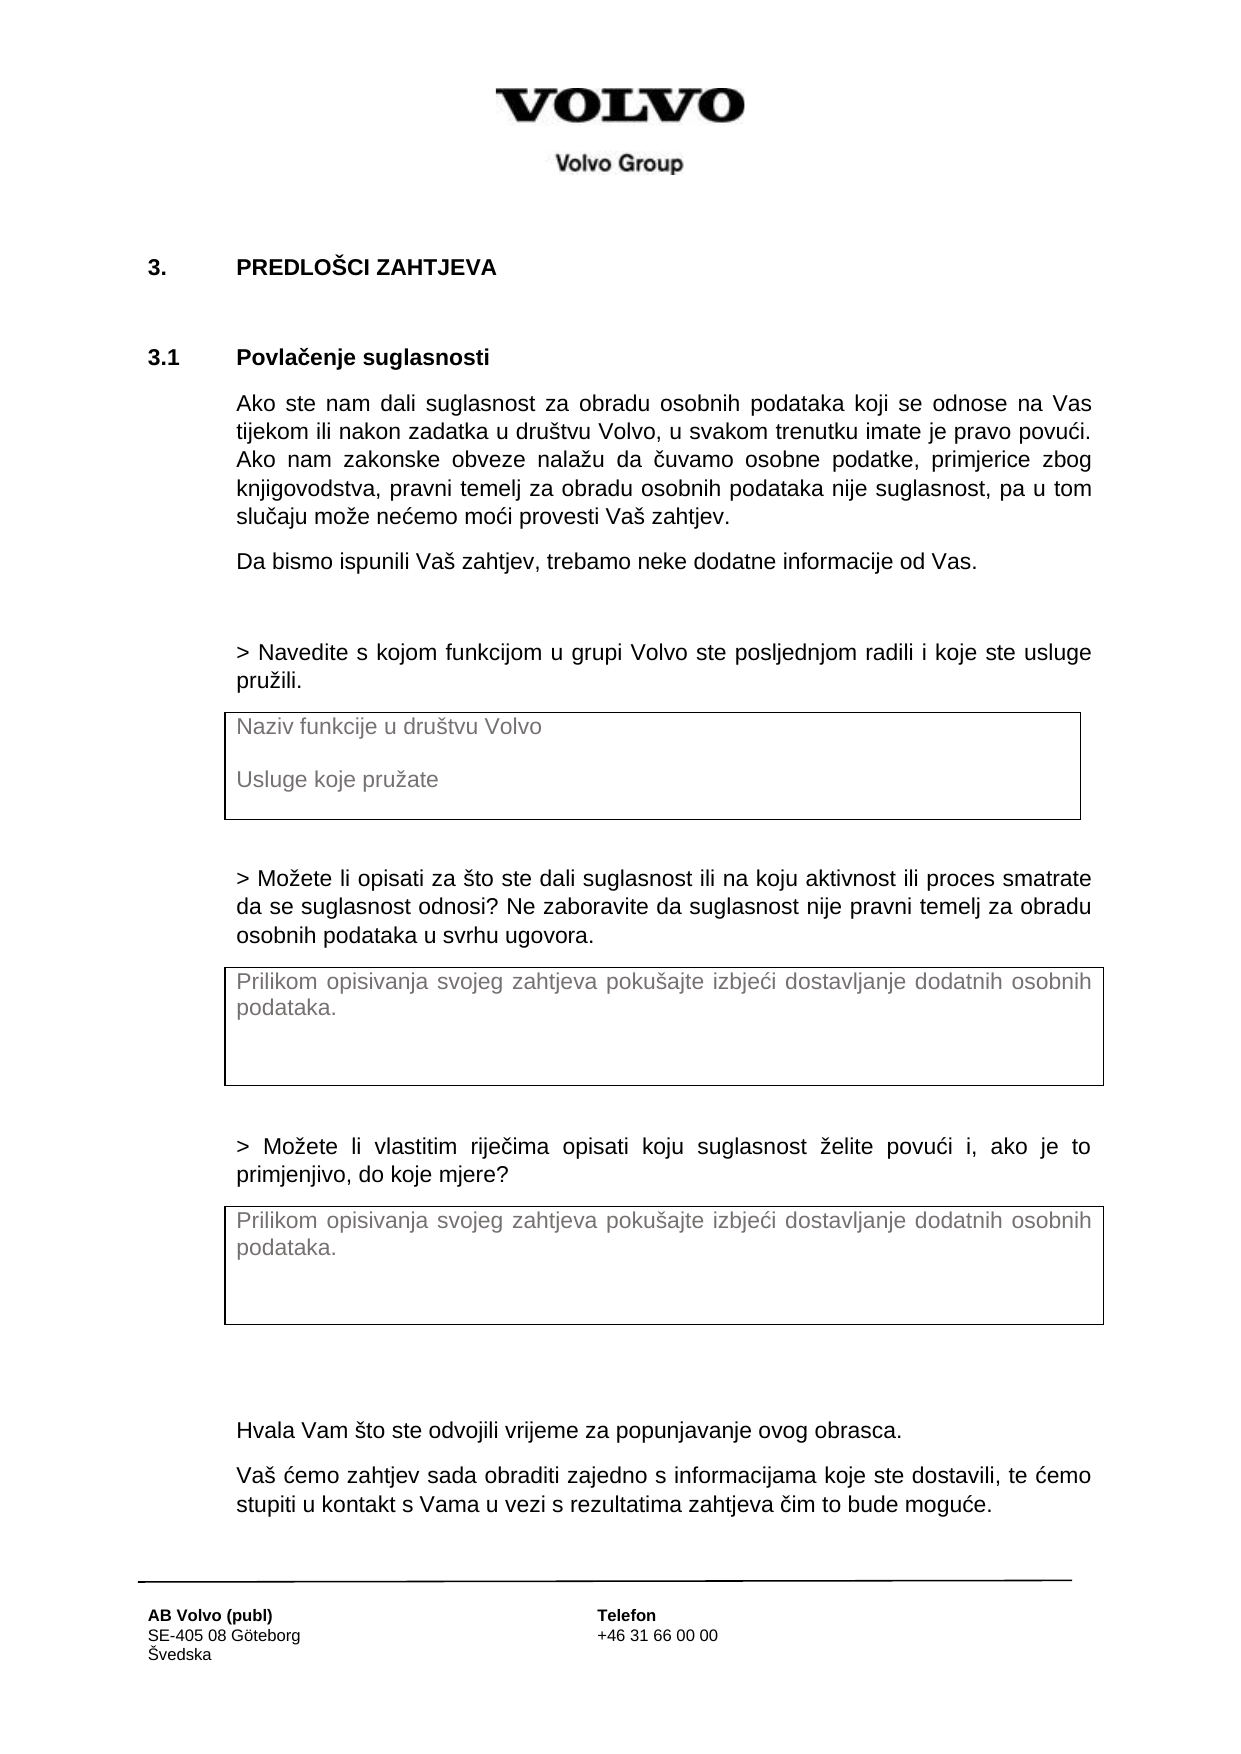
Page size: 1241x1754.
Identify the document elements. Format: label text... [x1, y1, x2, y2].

subtitle Predlošci zahtjeva [148, 254, 1093, 281]
table_header Naziv funkcije u društvu Volvo Usluge koje pružate [226, 713, 1080, 818]
text > Možete li vlastitim riječima opisati koju suglasnost želite povući i, ako je to primjenjivo, do koje mjere? [236, 1133, 1093, 1187]
picture [495, 88, 745, 175]
table_header Prilikom opisivanja svojeg zahtjeva pokušajte izbjeći dostavljanje dodatnih osobnih podataka. [226, 1207, 1103, 1324]
text > Možete li opisati za što ste dali suglasnost ili na koju aktivnost ili proces smatrate da se suglasnost odnosi? Ne zaboravite da suglasnost nije pravni temelj za obradu osobnih podataka u svrhu ugovora. [236, 865, 1093, 948]
text Da bismo ispunili Vaš zahtjev, trebamo neke dodatne informacije od Vas. [236, 548, 1093, 575]
text > Navedite s kojom funkcijom u grupi Volvo ste posljednjom radili i koje ste usluge pružili. [236, 638, 1093, 693]
text Vaš ćemo zahtjev sada obraditi zajedno s informacijama koje ste dostavili, te ćemo stupiti u kontakt s Vama u vezi s rezultatima zahtjeva čim to bude moguće. [236, 1462, 1093, 1517]
subtitle Povlačenje suglasnosti [148, 344, 1093, 371]
text Ako ste nam dali suglasnost za obradu osobnih podataka koji se odnose na Vas tijekom ili nakon zadatka u društvu Volvo, u svakom trenutku imate je pravo povući. Ako nam zakonske obveze nalažu da čuvamo osobne podatke, primjerice zbog knjigovodstva, pravni temelj za obradu osobnih podataka nije suglasnost, pa u tom slučaju može nećemo moći provesti Vaš zahtjev. [236, 389, 1093, 529]
text Hvala Vam što ste odvojili vrijeme za popunjavanje ovog obrasca. [236, 1417, 1093, 1444]
table_header Prilikom opisivanja svojeg zahtjeva pokušajte izbjeći dostavljanje dodatnih osobnih podataka. [226, 968, 1103, 1085]
